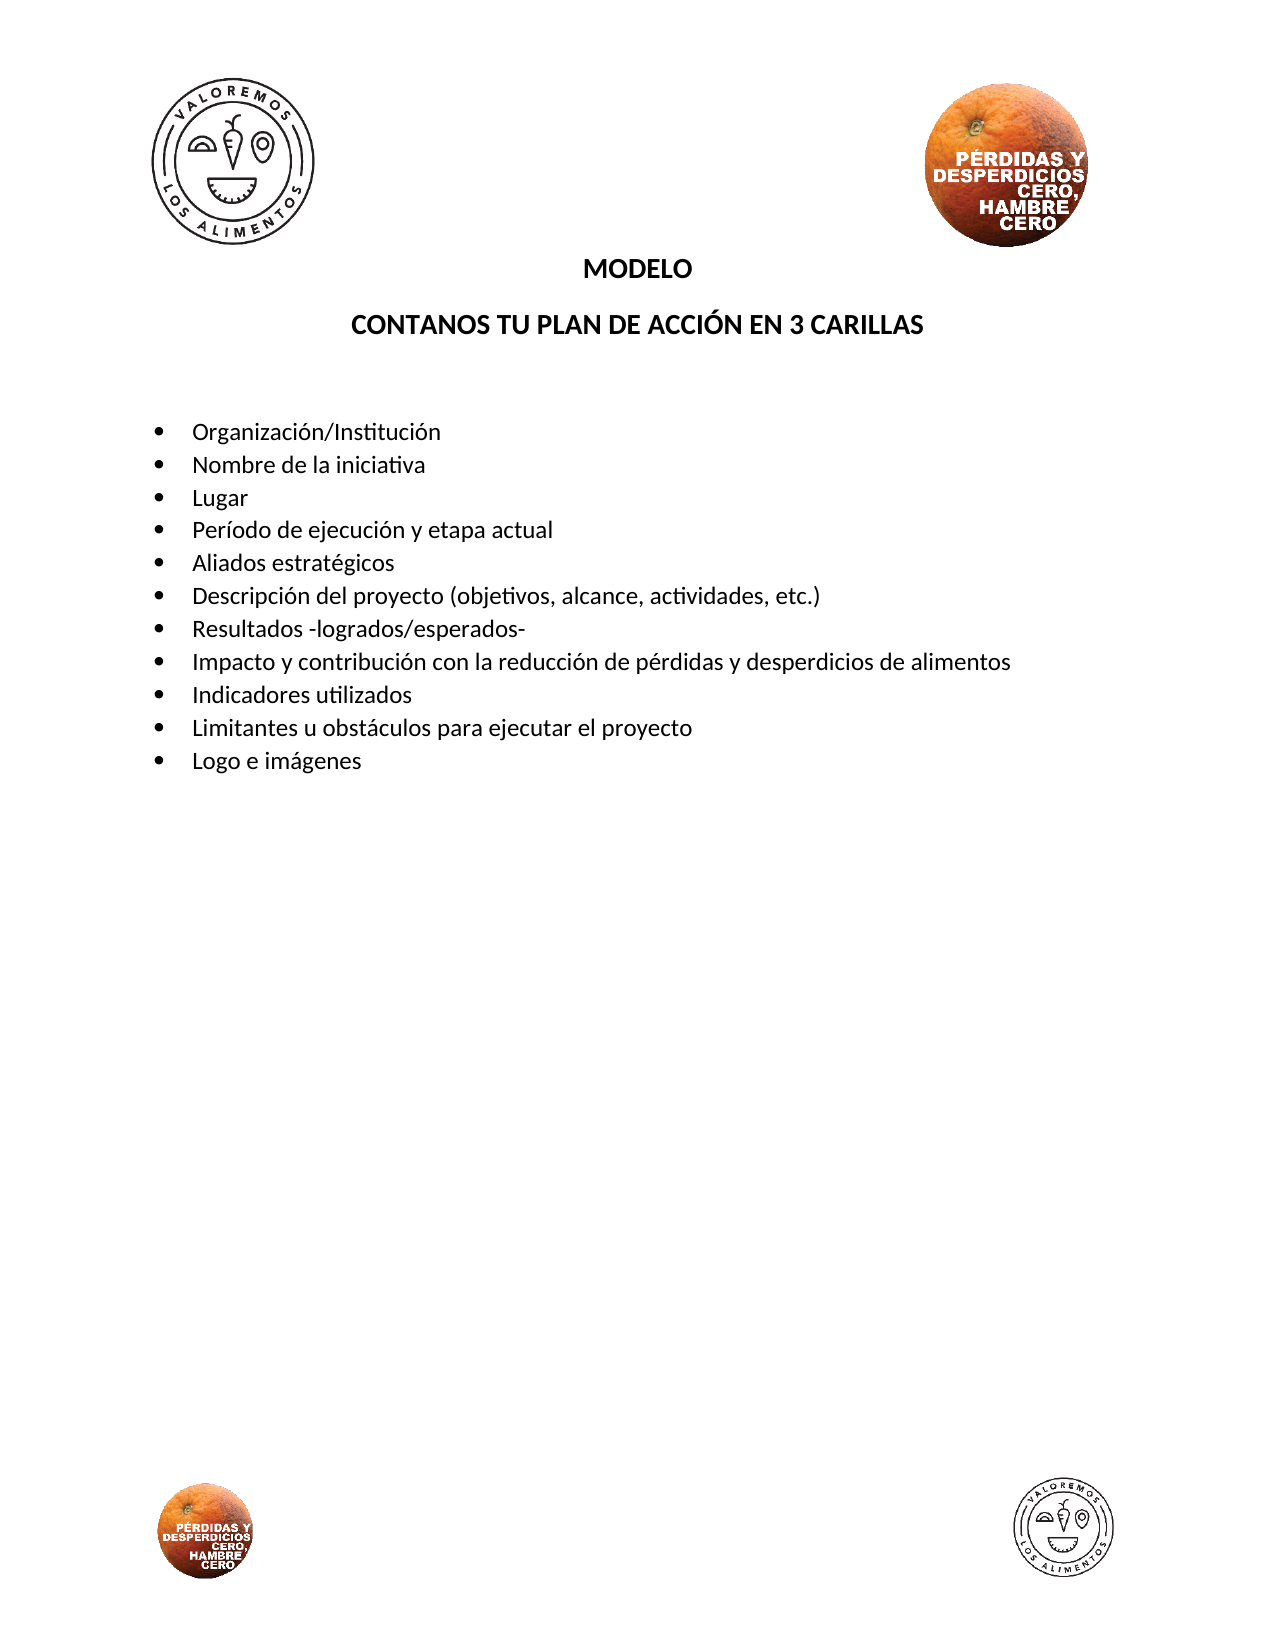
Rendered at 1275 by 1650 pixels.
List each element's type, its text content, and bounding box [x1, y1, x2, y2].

picture [148, 75, 318, 161]
text CONTANOS TU PLAN DE ACCIÓN EN 3 CARILLAS [148, 306, 1127, 341]
list Organización/Institución [154, 416, 1127, 446]
list Logo e imágenes [154, 745, 1127, 776]
list Aliados estratégicos [154, 548, 1127, 578]
list Impacto y contribución con la reducción de pérdidas y desperdicios de alimentos [154, 646, 1127, 677]
list Indicadores utilizados [154, 679, 1127, 710]
list Lugar [154, 482, 1127, 512]
list Período de ejecución y etapa actual [154, 515, 1127, 545]
text MODELO [148, 161, 1127, 286]
list Descripción del proyecto (objetivos, alcance, actividades, etc.) [154, 581, 1127, 611]
list Nombre de la iniciativa [154, 449, 1127, 479]
list Resultados -logrados/esperados- [154, 613, 1127, 644]
picture [906, 65, 1106, 161]
picture [147, 1473, 263, 1589]
picture [1011, 1475, 1116, 1579]
list Limitantes u obstáculos para ejecutar el proyecto [154, 712, 1127, 743]
